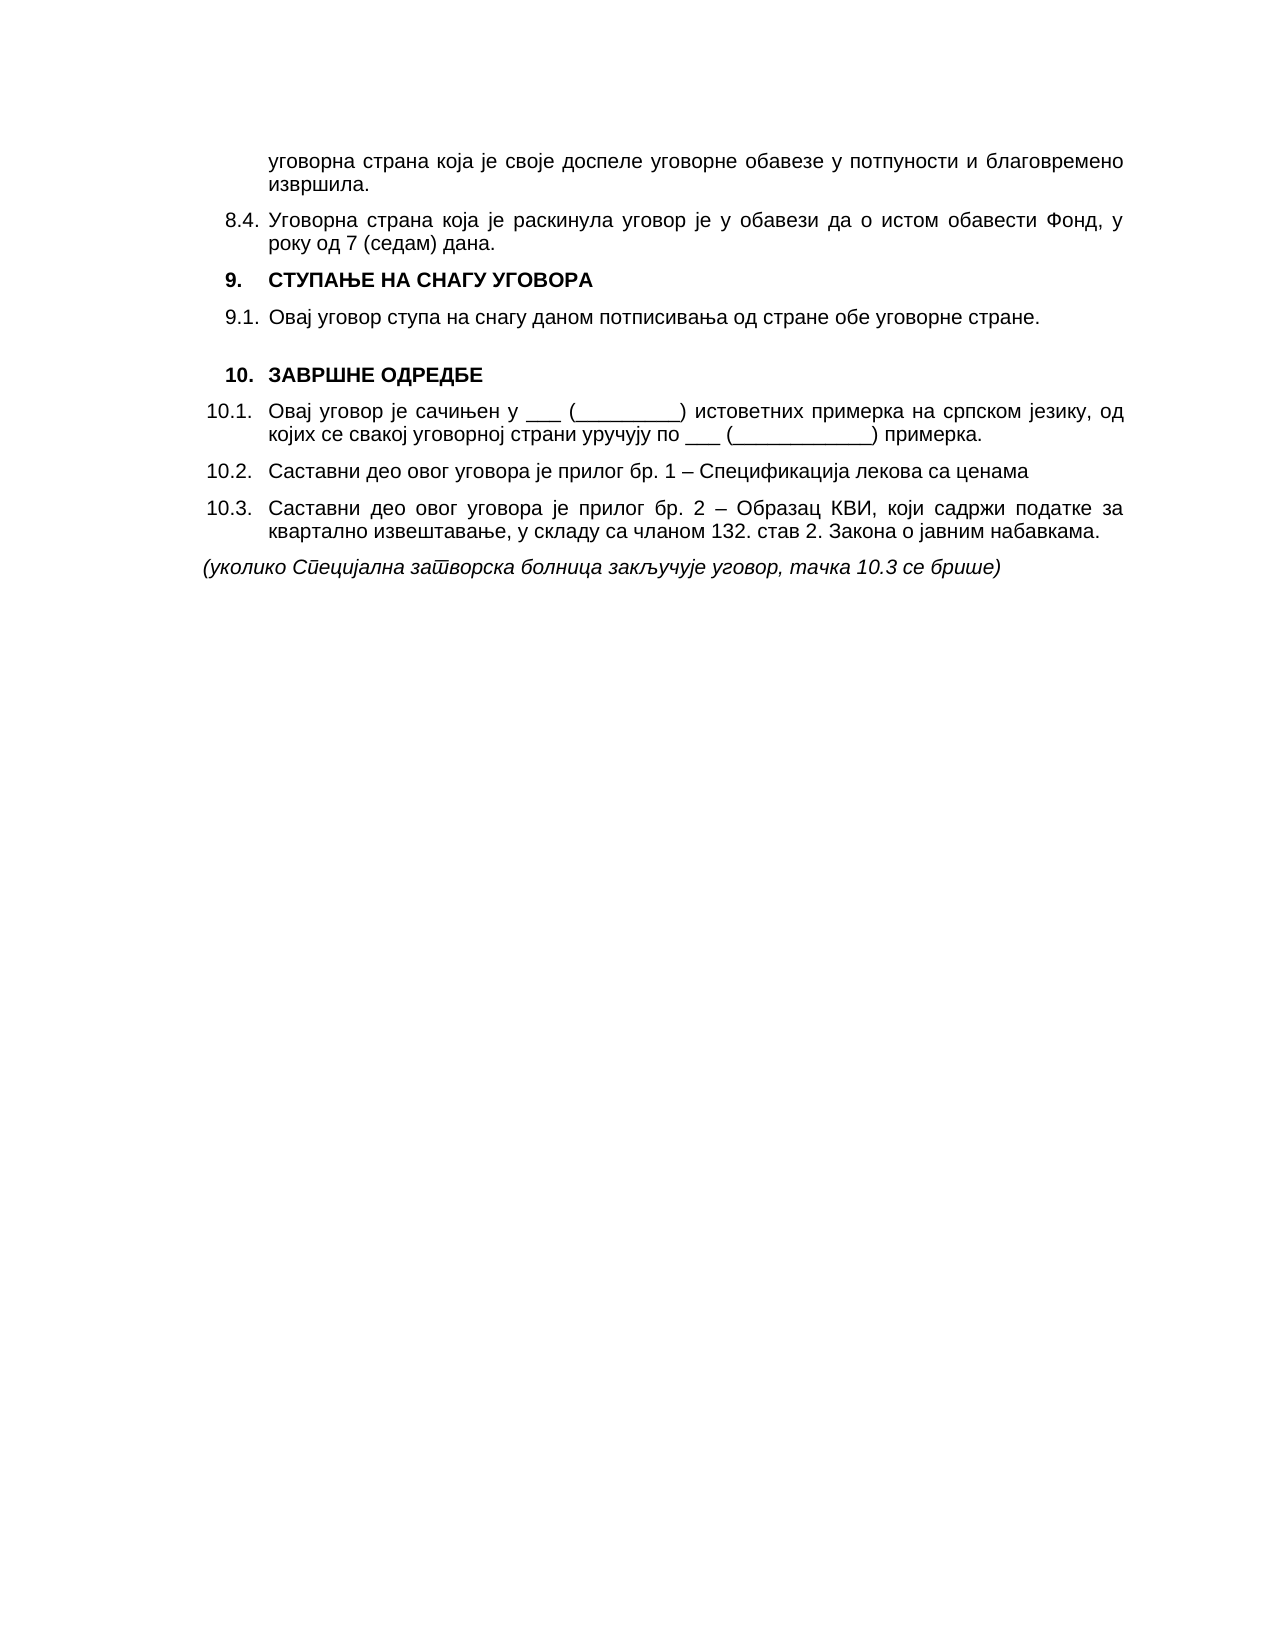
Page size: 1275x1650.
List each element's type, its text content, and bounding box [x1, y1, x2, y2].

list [225, 150, 1125, 196]
list Овај уговор ступа на снагу даном потписивања од стране обе уговорне стране. [225, 306, 1125, 329]
list ЗАВРШНЕ ОДРЕДБЕ [225, 364, 1125, 387]
list Саставни део овог уговора је прилог бр. 1 – Спецификација лекова са ценама [206, 460, 1125, 483]
list Саставни део овог уговора је прилог бр. 2 – Образац КВИ, који садржи податке за квартално извештавање, у складу са чланом 132. став 2. Закона о јавним набавкама. [206, 497, 1125, 542]
list Уговорна страна која је раскинула уговор је у обавези да о истом обавести Фонд, у року од 7 (седам) дана. [225, 209, 1125, 255]
list Овај уговор је сачињен у ___ (_________) истоветних примерка на српском језику, од којих се свакој уговорној страни уручују по ___ (____________) примерка. [206, 401, 1125, 446]
list СТУПАЊЕ НА СНАГУ УГОВОРА [225, 269, 1125, 292]
text (уколико Специјална затворска болница закључује уговор, тачка 10.3 се брише) [197, 557, 1125, 579]
